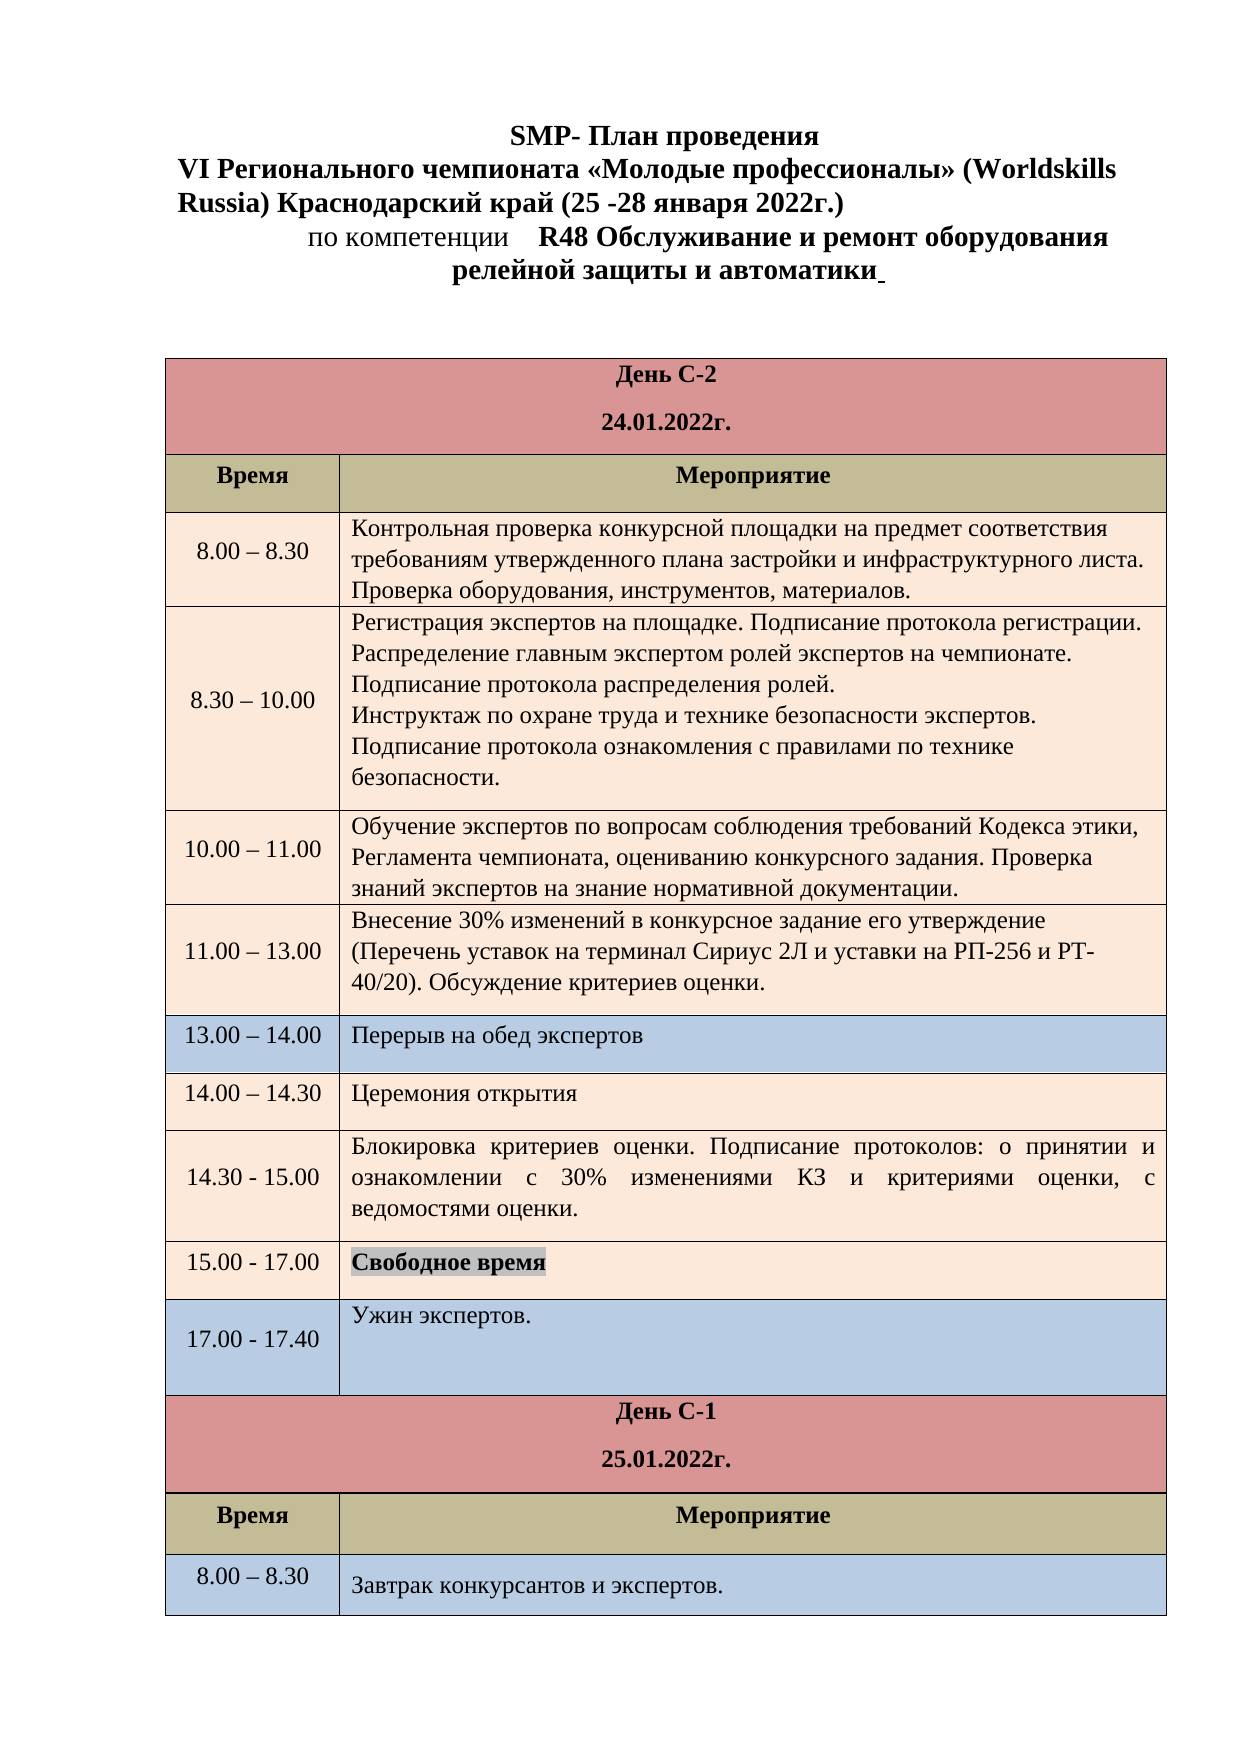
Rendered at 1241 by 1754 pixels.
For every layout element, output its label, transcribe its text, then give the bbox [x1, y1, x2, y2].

table_cell День С-1 25.01.2022г. [166, 1396, 1166, 1492]
table_header Время [166, 1494, 339, 1554]
table_cell Ужин экспертов. [340, 1300, 1166, 1395]
table_cell Церемония открытия [340, 1074, 1166, 1130]
table_cell Завтрак конкурсантов и экспертов. [340, 1555, 1166, 1615]
table_cell Контрольная проверка конкурсной площадки на предмет соответствия требованиям утвержденного плана застройки и инфраструктурного листа. Проверка оборудования, инструментов, материалов. [340, 513, 1166, 606]
table_cell 8.00 – 8.30 [166, 513, 339, 606]
table_cell Время [166, 455, 339, 512]
table_cell Мероприятие [340, 455, 1166, 512]
table_cell 11.00 – 13.00 [166, 905, 339, 1014]
table_cell 14.30 - 15.00 [166, 1131, 339, 1241]
table_cell Свободное время [340, 1242, 1166, 1299]
table_cell Блокировка критериев оценки. Подписание протоколов: о принятии и ознакомлении с 30% изменениями КЗ и критериями оценки, с ведомостями оценки. [340, 1131, 1166, 1241]
text SMP- План проведения [177, 118, 1152, 152]
table_cell Перерыв на обед экспертов [340, 1016, 1166, 1072]
table_cell 17.00 - 17.40 [166, 1300, 339, 1395]
text VI Регионального чемпионата «Молодые профессионалы» (Worldskills Russia) Краснодарский край (25 -28 января 2022г.) [177, 152, 1152, 219]
table_cell 10.00 – 11.00 [166, 811, 339, 904]
text по компетенции R48 Обслуживание и ремонт оборудования релейной защиты и автоматики [177, 219, 1152, 286]
table_cell 8.00 – 8.30 [166, 1555, 339, 1615]
table_cell 14.00 – 14.30 [166, 1074, 339, 1130]
table_header Мероприятие [340, 1494, 1166, 1554]
table_cell 8.30 – 10.00 [166, 607, 339, 810]
table_cell Внесение 30% изменений в конкурсное задание его утверждение (Перечень уставок на терминал Сириус 2Л и уставки на РП-256 и РТ-40/20). Обсуждение критериев оценки. [340, 905, 1166, 1014]
table_cell Регистрация экспертов на площадке. Подписание протокола регистрации. Распределение главным экспертом ролей экспертов на чемпионате. Подписание протокола распределения ролей. Инструктаж по охране труда и технике безопасности экспертов. Подписание протокола ознакомления с правилами по технике безопасности. [340, 607, 1166, 810]
table_header День С-2 24.01.2022г. [166, 359, 1166, 454]
table_cell Обучение экспертов по вопросам соблюдения требований Кодекса этики, Регламента чемпионата, оцениванию конкурсного задания. Проверка знаний экспертов на знание нормативной документации. [340, 811, 1166, 904]
table_cell 13.00 – 14.00 [166, 1016, 339, 1072]
table_cell 15.00 - 17.00 [166, 1242, 339, 1299]
